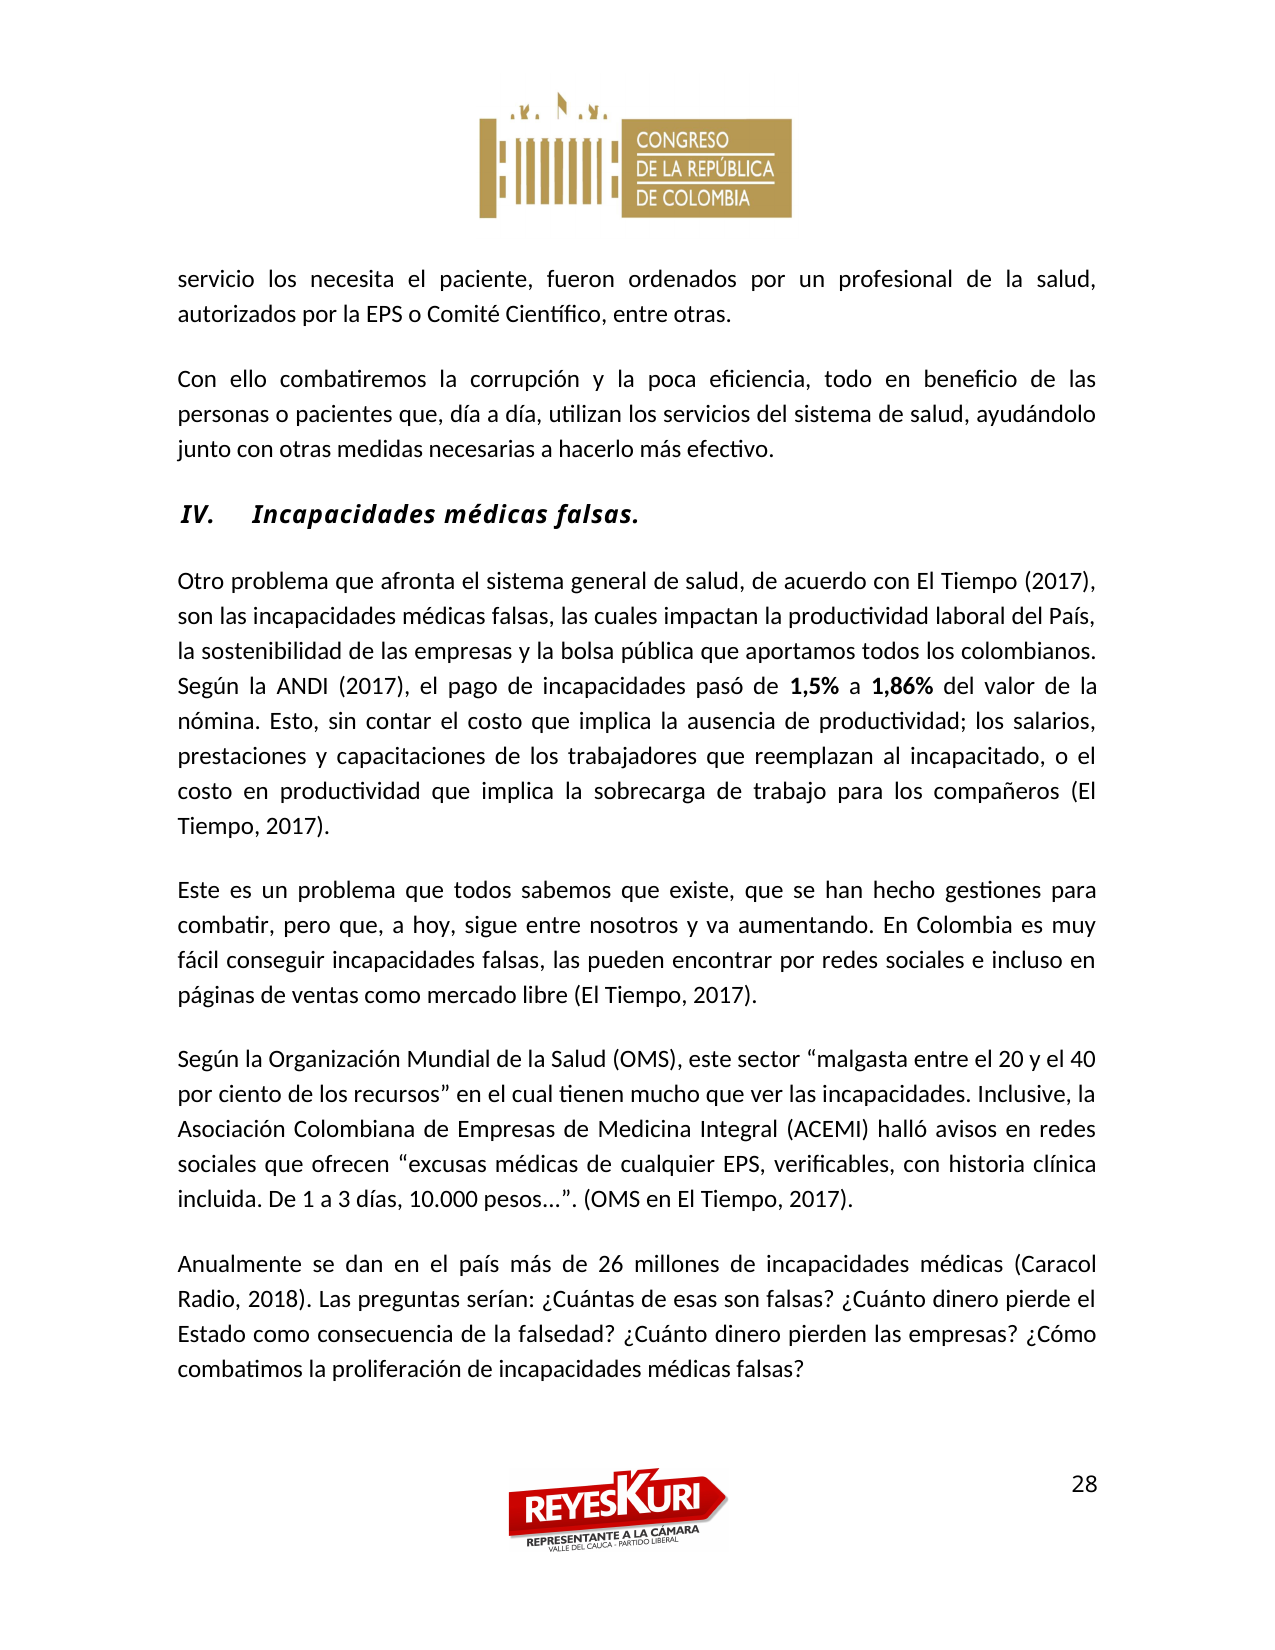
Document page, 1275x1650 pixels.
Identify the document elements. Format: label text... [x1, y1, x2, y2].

text Otro problema que afronta el sistema general de salud, de acuerdo con El Tiempo (2017), son las incapacidades médicas falsas, las cuales impactan la productividad laboral del País, la sostenibilidad de las empresas y la bolsa pública que aportamos todos los colombianos. Según la ANDI (2017), el pago de incapacidades pasó de 1,5% a 1,86% del valor de la nómina. Esto, sin contar el costo que implica la ausencia de productividad; los salarios, prestaciones y capacitaciones de los trabajadores que reemplazan al incapacitado, o el costo en productividad que implica la sobrecarga de trabajo para los compañeros (El Tiempo, 2017). [177, 565, 1098, 841]
text Con ello combatiremos la corrupción y la poca eficiencia, todo en beneficio de las personas o pacientes que, día a día, utilizan los servicios del sistema de salud, ayudándolo junto con otras medidas necesarias a hacerlo más efectivo. [177, 363, 1098, 463]
list Incapacidades médicas falsas. [215, 497, 1098, 531]
text Anualmente se dan en el país más de 26 millones de incapacidades médicas (Caracol Radio, 2018). Las preguntas serían: ¿Cuántas de esas son falsas? ¿Cuánto dinero pierde el Estado como consecuencia de la falsedad? ¿Cuánto dinero pierden las empresas? ¿Cómo combatimos la proliferación de incapacidades médicas falsas? [177, 1248, 1098, 1383]
picture [508, 1468, 729, 1552]
text Este es un problema que todos sabemos que existe, que se han hecho gestiones para combatir, pero que, a hoy, sigue entre nosotros y va aumentando. En Colombia es muy fácil conseguir incapacidades falsas, las pueden encontrar por redes sociales e incluso en páginas de ventas como mercado libre (El Tiempo, 2017). [177, 874, 1098, 1010]
text Según la Organización Mundial de la Salud (OMS), este sector “malgasta entre el 20 y el 40 por ciento de los recursos” en el cual tienen mucho que ver las incapacidades. Inclusive, la Asociación Colombiana de Empresas de Medicina Integral (ACEMI) halló avisos en redes sociales que ofrecen “excusas médicas de cualquier EPS, verificables, con historia clínica incluida. De 1 a 3 días, 10.000 pesos...”. (OMS en El Tiempo, 2017). [177, 1044, 1098, 1214]
picture [476, 73, 799, 239]
